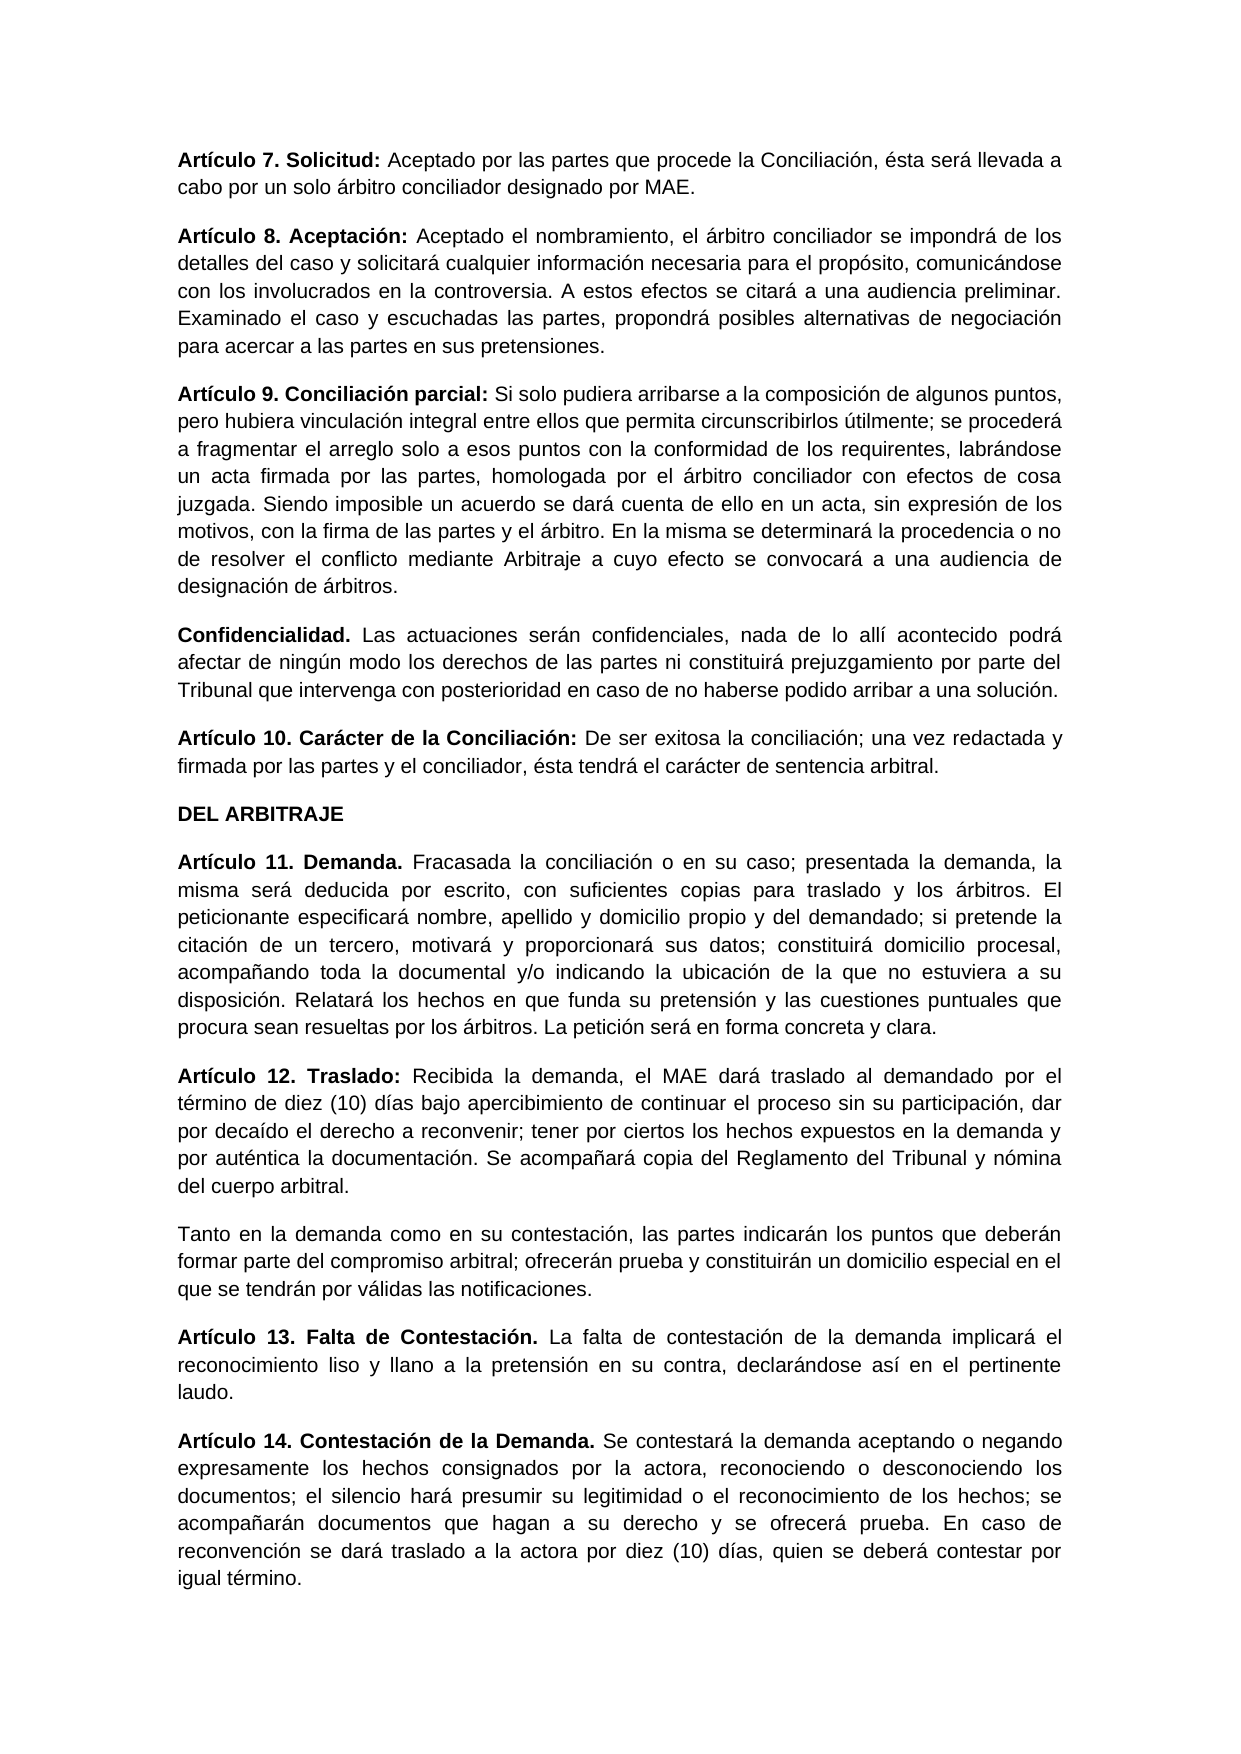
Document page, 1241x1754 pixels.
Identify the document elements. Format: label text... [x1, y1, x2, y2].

text Confidencialidad. Las actuaciones serán confidenciales, nada de lo allí acontecido podrá afectar de ningún modo los derechos de las partes ni constituirá prejuzgamiento por parte del Tribunal que intervenga con posterioridad en caso de no haberse podido arribar a una solución. [177, 623, 1063, 702]
text Artículo 10. Carácter de la Conciliación: De ser exitosa la conciliación; una vez redactada y firmada por las partes y el conciliador, ésta tendrá el carácter de sentencia arbitral. [177, 726, 1063, 777]
text Artículo 14. Contestación de la Demanda. Se contestará la demanda aceptando o negando expresamente los hechos consignados por la actora, reconociendo o desconociendo los documentos; el silencio hará presumir su legitimidad o el reconocimiento de los hechos; se acompañarán documentos que hagan a su derecho y se ofrecerá prueba. En caso de reconvención se dará traslado a la actora por diez (10) días, quien se deberá contestar por igual término. [177, 1428, 1063, 1590]
text DEL ARBITRAJE [177, 802, 1063, 826]
text Artículo 7. Solicitud: Aceptado por las partes que procede la Conciliación, ésta será llevada a cabo por un solo árbitro conciliador designado por MAE. [177, 148, 1063, 199]
text Artículo 11. Demanda. Fracasada la conciliación o en su caso; presentada la demanda, la misma será deducida por escrito, con suficientes copias para traslado y los árbitros. El peticionante especificará nombre, apellido y domicilio propio y del demandado; si pretende la citación de un tercero, motivará y proporcionará sus datos; constituirá domicilio procesal, acompañando toda la documental y/o indicando la ubicación de la que no estuviera a su disposición. Relatará los hechos en que funda su pretensión y las cuestiones puntuales que procura sean resueltas por los árbitros. La petición será en forma concreta y clara. [177, 850, 1063, 1039]
text Artículo 13. Falta de Contestación. La falta de contestación de la demanda implicará el reconocimiento liso y llano a la pretensión en su contra, declarándose así en el pertinente laudo. [177, 1325, 1063, 1404]
text Artículo 9. Conciliación parcial: Si solo pudiera arribarse a la composición de algunos puntos, pero hubiera vinculación integral entre ellos que permita circunscribirlos útilmente; se procederá a fragmentar el arreglo solo a esos puntos con la conformidad de los requirentes, labrándose un acta firmada por las partes, homologada por el árbitro conciliador con efectos de cosa juzgada. Siendo imposible un acuerdo se dará cuenta de ello en un acta, sin expresión de los motivos, con la firma de las partes y el árbitro. En la misma se determinará la procedencia o no de resolver el conflicto mediante Arbitraje a cuyo efecto se convocará a una audiencia de designación de árbitros. [177, 382, 1063, 598]
text Tanto en la demanda como en su contestación, las partes indicarán los puntos que deberán formar parte del compromiso arbitral; ofrecerán prueba y constituirán un domicilio especial en el que se tendrán por válidas las notificaciones. [177, 1222, 1063, 1301]
text Artículo 8. Aceptación: Aceptado el nombramiento, el árbitro conciliador se impondrá de los detalles del caso y solicitará cualquier información necesaria para el propósito, comunicándose con los involucrados en la controversia. A estos efectos se citará a una audiencia preliminar. Examinado el caso y escuchadas las partes, propondrá posibles alternativas de negociación para acercar a las partes en sus pretensiones. [177, 223, 1063, 357]
text Artículo 12. Traslado: Recibida la demanda, el MAE dará traslado al demandado por el término de diez (10) días bajo apercibimiento de continuar el proceso sin su participación, dar por decaído el derecho a reconvenir; tener por ciertos los hechos expuestos en la demanda y por auténtica la documentación. Se acompañará copia del Reglamento del Tribunal y nómina del cuerpo arbitral. [177, 1063, 1063, 1197]
